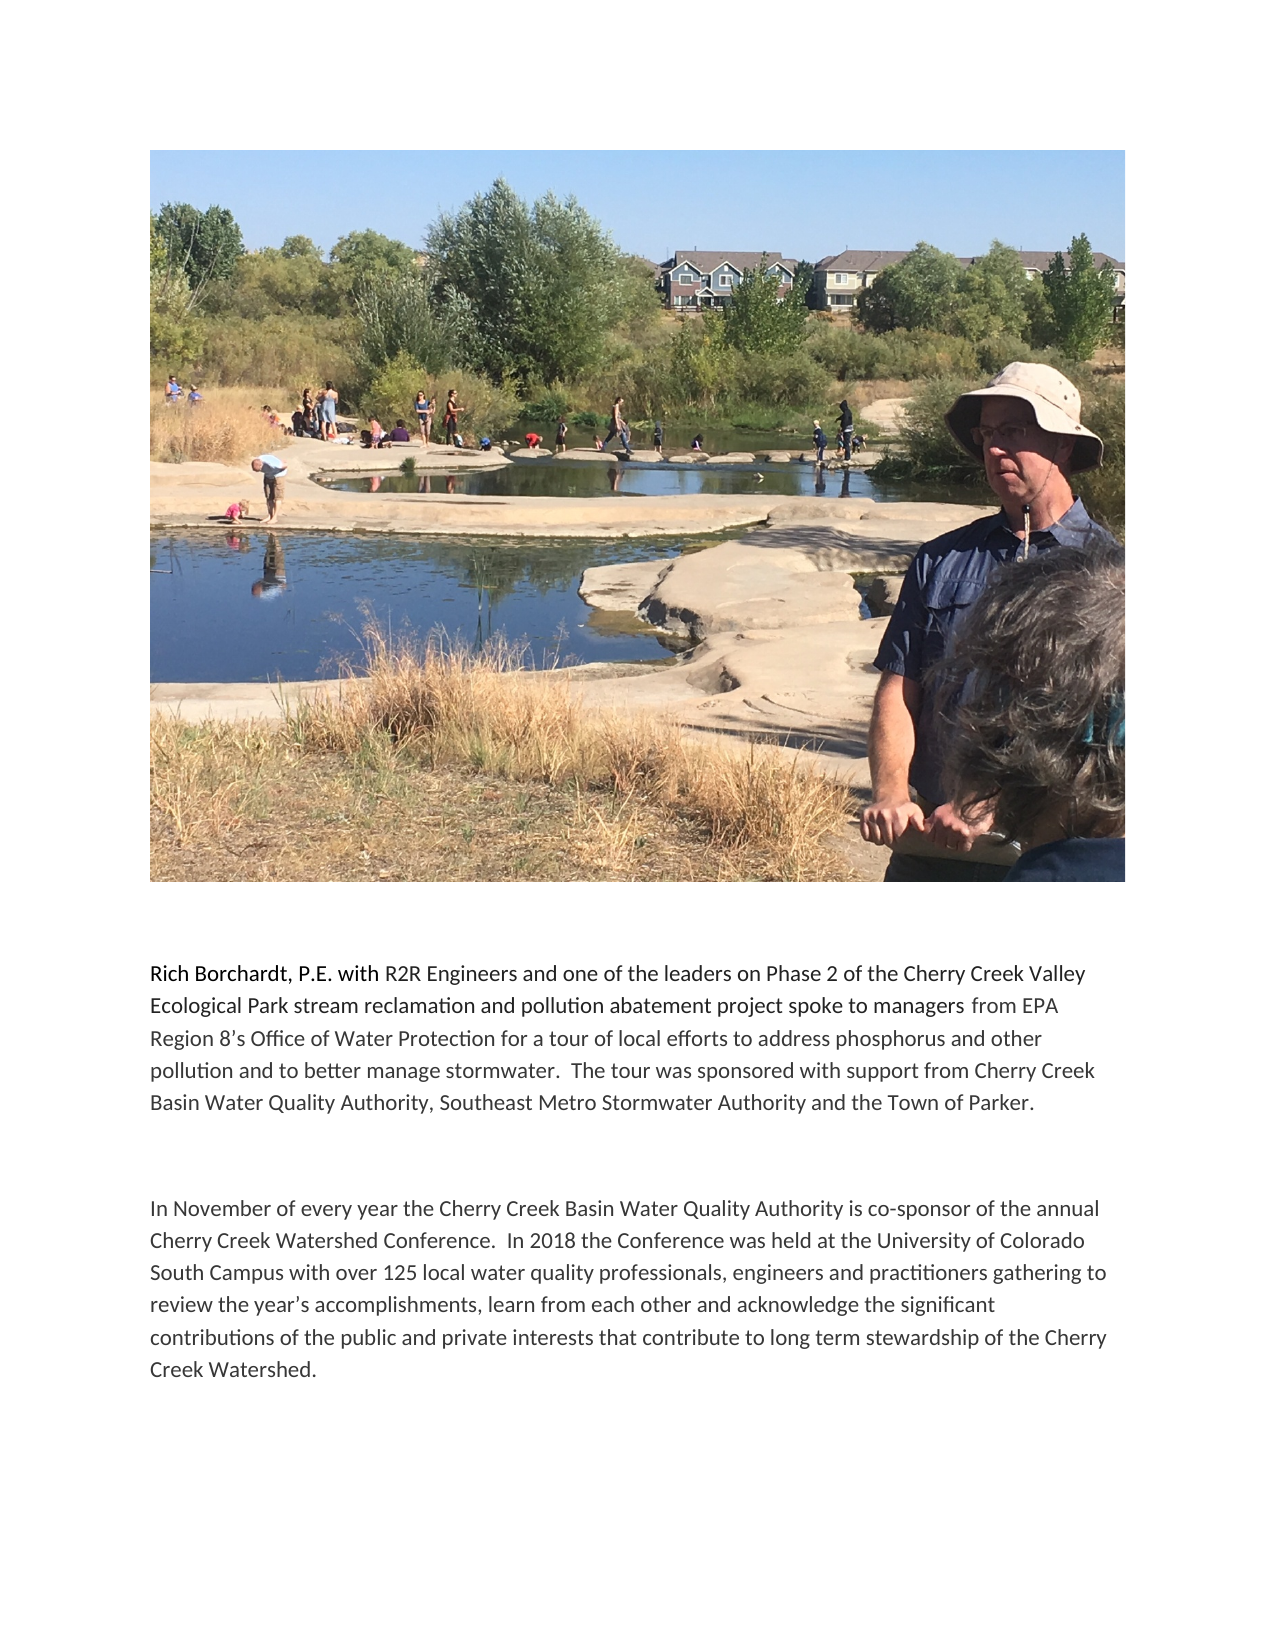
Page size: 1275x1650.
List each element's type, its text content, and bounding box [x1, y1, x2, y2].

text Rich Borchardt, P.E. with R2R Engineers and one of the leaders on Phase 2 of the Cherry Creek Valley Ecological Park stream reclamation and pollution abatement project spoke to managers from EPA Region 8’s Office of Water Protection for a tour of local efforts to address phosphorus and other pollution and to better manage stormwater. The tour was sponsored with support from Cherry Creek Basin Water Quality Authority, Southeast Metro Stormwater Authority and the Town of Parker. [150, 959, 1125, 1116]
text In November of every year the Cherry Creek Basin Water Quality Authority is co-sponsor of the annual Cherry Creek Watershed Conference. In 2018 the Conference was held at the University of Colorado South Campus with over 125 local water quality professionals, engineers and practitioners gathering to review the year’s accomplishments, learn from each other and acknowledge the significant contributions of the public and private interests that contribute to long term stewardship of the Cherry Creek Watershed. [150, 1194, 1125, 1383]
picture [150, 150, 1125, 882]
